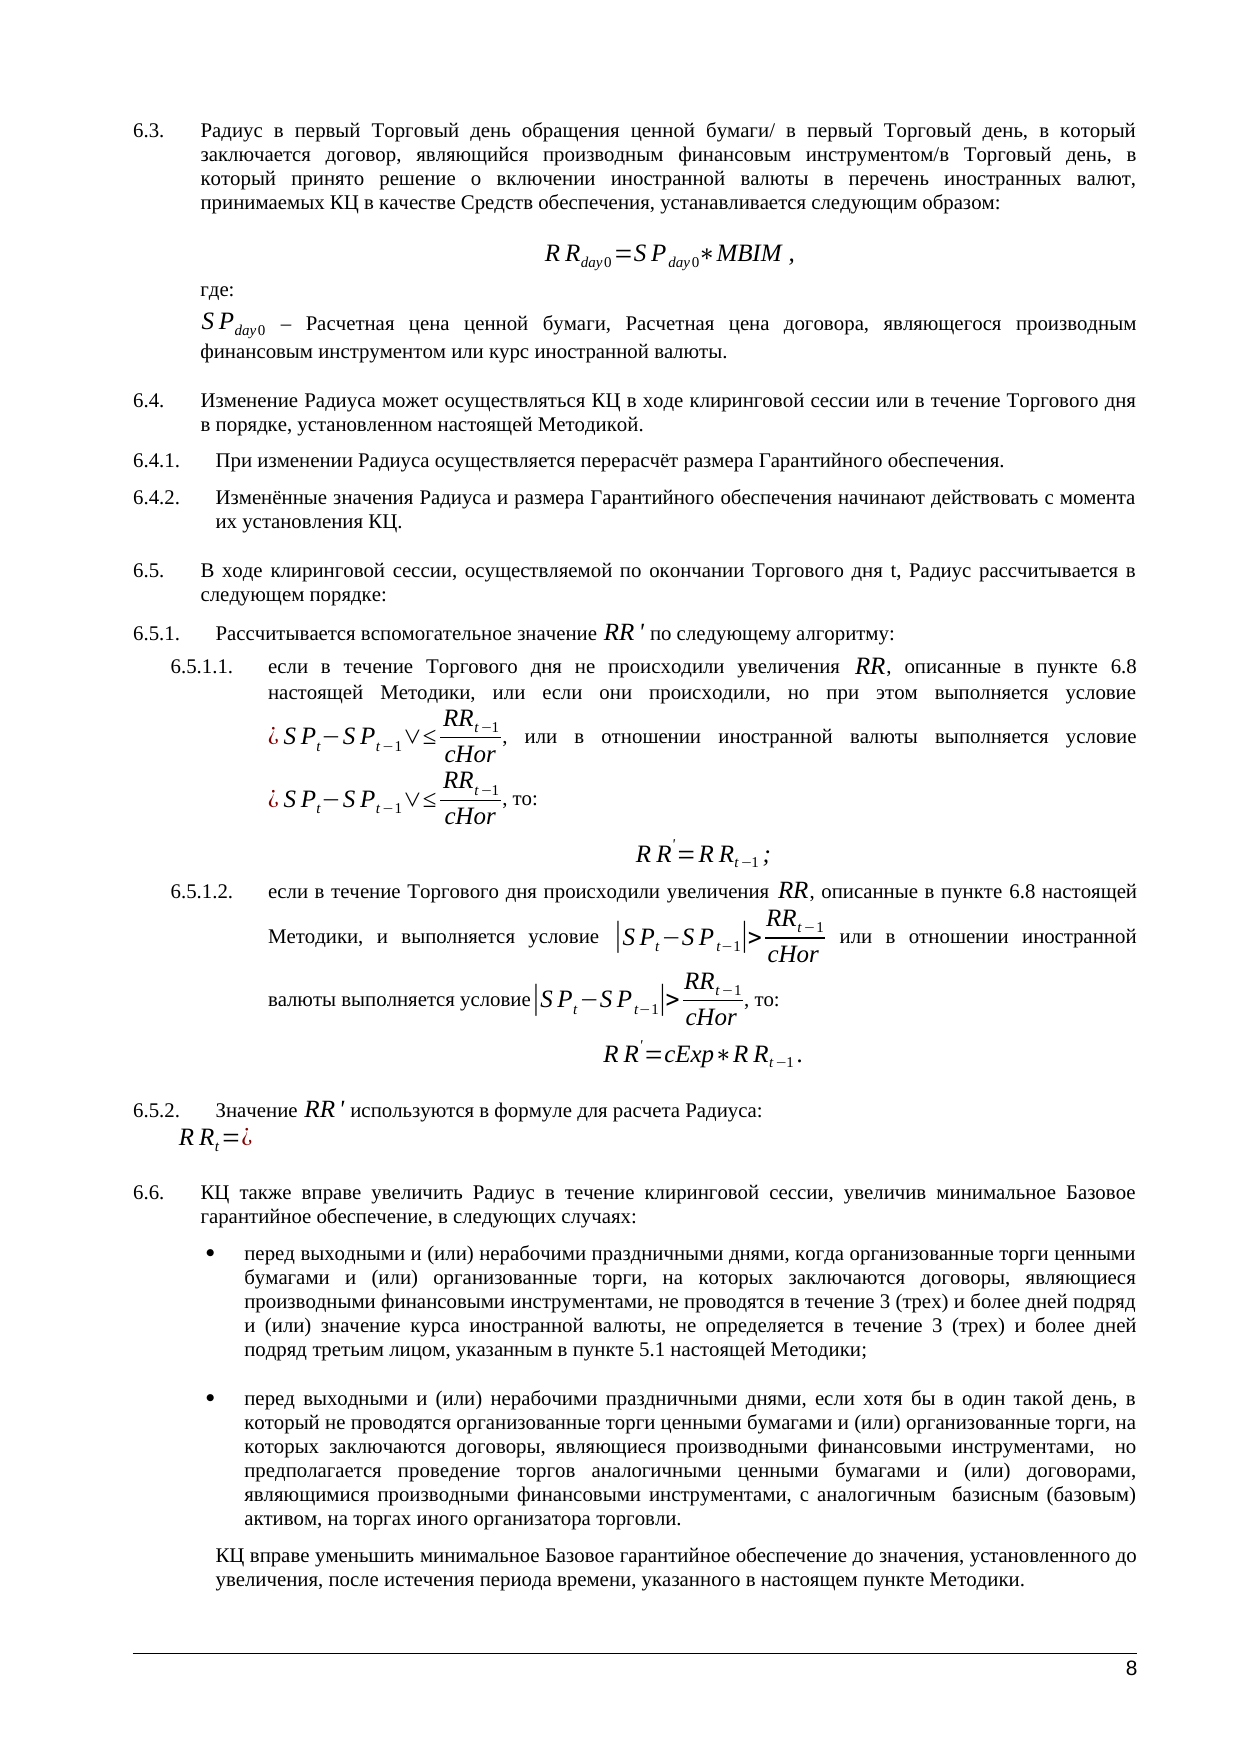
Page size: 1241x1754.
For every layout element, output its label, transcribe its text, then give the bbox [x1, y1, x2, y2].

list перед выходными и (или) нерабочими праздничными днями, когда организованные торги ценными бумагами и (или) организованные торги, на которых заключаются договоры, являющиеся производными финансовыми инструментами, не проводятся в течение 3 (трех) и более дней подряд и (или) значение курса иностранной валюты, не определяется в течение 3 (трех) и более дней подряд третьим лицом, указанным в пункте 5.1 настоящей Методики; [207, 1241, 1137, 1361]
text Изменённые значения Радиуса и размера Гарантийного обеспечения начинают действовать с момента их установления КЦ. [133, 485, 1137, 533]
text если в течение Торгового дня происходили увеличения , описанные в пункте 6.8 настоящей Методики, и выполняется условие или в отношении иностранной валюты выполняется условие, то: [170, 877, 1137, 1030]
list КЦ вправе уменьшить минимальное Базовое гарантийное обеспечение до значения, установленного до увеличения, после истечения периода времени, указанного в настоящем пункте Методики. [215, 1543, 1137, 1591]
text Значение используются в формуле для расчета Радиуса: [133, 1096, 1137, 1124]
list – Расчетная цена ценной бумаги, Расчетная цена договора, являющегося производным финансовым инструментом или курс иностранной валюты. [200, 307, 1137, 363]
text В ходе клиринговой сессии, осуществляемой по окончании Торгового дня t, Радиус рассчитывается в следующем порядке: [133, 558, 1137, 606]
text если в течение Торгового дня не происходили увеличения , описанные в пункте 6.8 настоящей Методики, или если они происходили, но при этом выполняется условие , или в отношении иностранной валюты выполняется условие , то: [170, 652, 1137, 829]
text Изменение Радиуса может осуществляться КЦ в ходе клиринговой сессии или в течение Торгового дня в порядке, установленном настоящей Методикой. [133, 388, 1137, 436]
text При изменении Радиуса осуществляется перерасчёт размера Гарантийного обеспечения. [133, 448, 1137, 472]
text КЦ также вправе увеличить Радиус в течение клиринговой сессии, увеличив минимальное Базовое гарантийное обеспечение, в следующих случаях: [133, 1180, 1137, 1228]
list перед выходными и (или) нерабочими праздничными днями, если хотя бы в один такой день, в который не проводятся организованные торги ценными бумагами и (или) организованные торги, на которых заключаются договоры, являющиеся производными финансовыми инструментами, но предполагается проведение торгов аналогичными ценными бумагами и (или) договорами, являющимися производными финансовыми инструментами, с аналогичным базисным (базовым) активом, на торгах иного организатора торговли. [207, 1386, 1137, 1530]
text Радиус в первый Торговый день обращения ценной бумаги/ в первый Торговый день, в который заключается договор, являющийся производным финансовым инструментом/в Торговый день, в который принято решение о включении иностранной валюты в перечень иностранных валют, принимаемых КЦ в качестве Средств обеспечения, устанавливается следующим образом: [133, 118, 1137, 214]
text Рассчитывается вспомогательное значение по следующему алгоритму: [133, 619, 1137, 646]
list где: [200, 277, 1137, 301]
